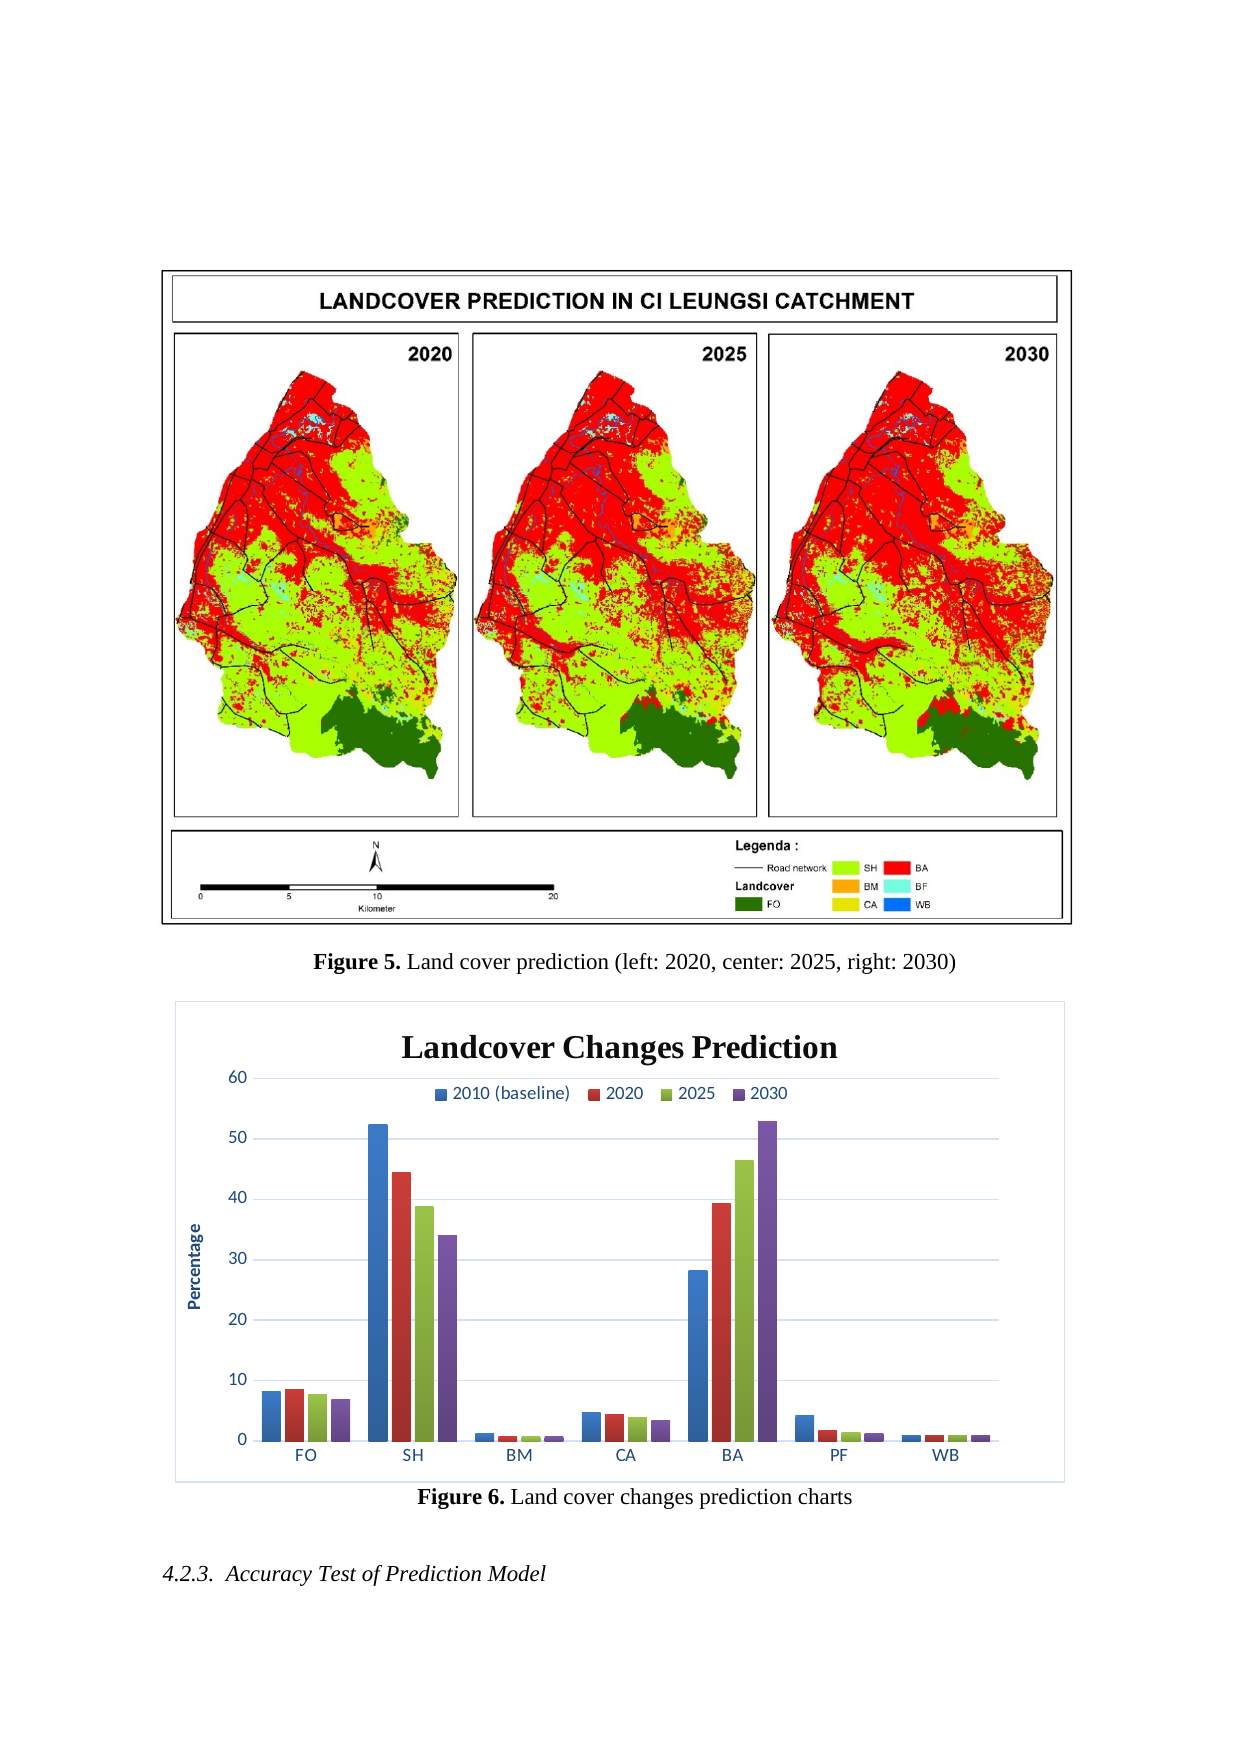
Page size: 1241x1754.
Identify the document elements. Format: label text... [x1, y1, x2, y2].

text Figure 6. Land cover changes prediction charts [148, 1483, 1092, 1509]
text Accuracy Test of Prediction Model [148, 1560, 1092, 1587]
picture [151, 263, 1088, 926]
